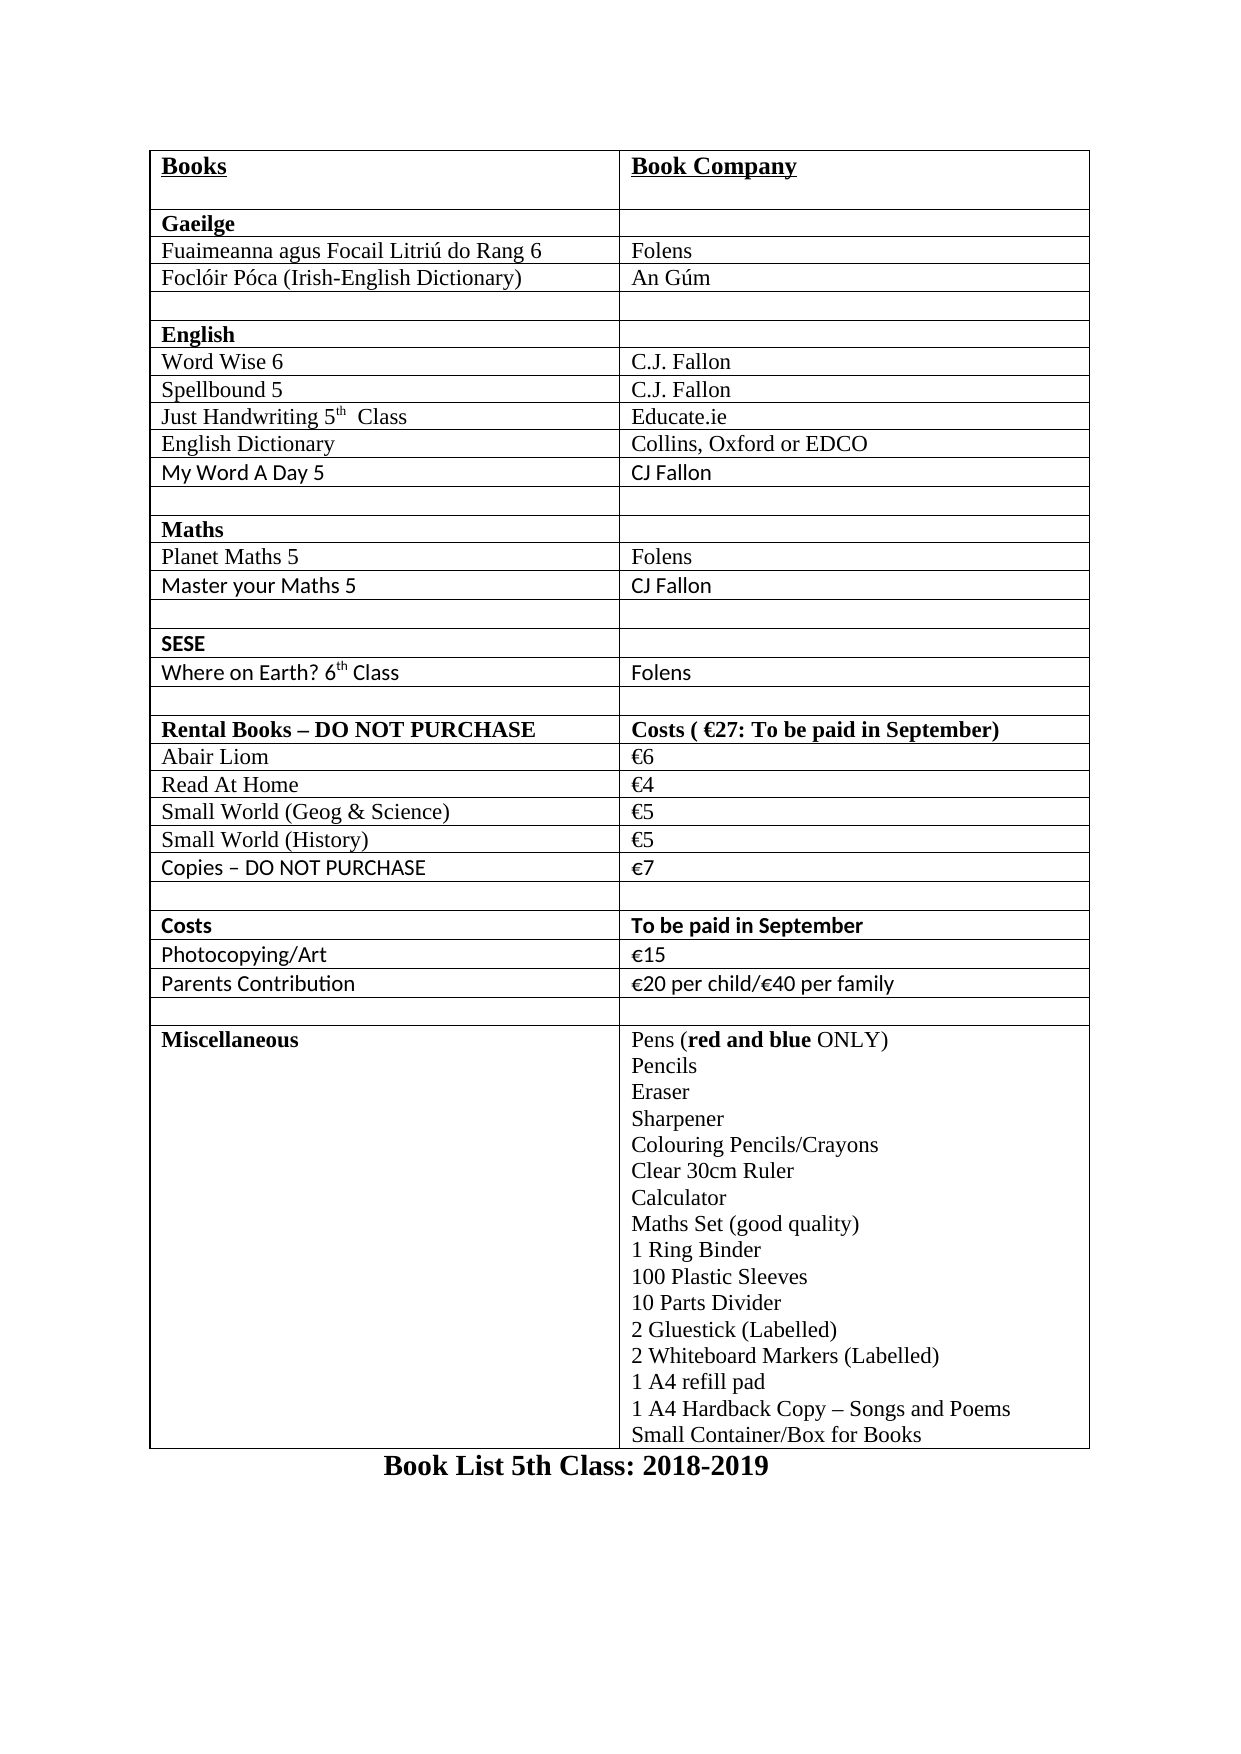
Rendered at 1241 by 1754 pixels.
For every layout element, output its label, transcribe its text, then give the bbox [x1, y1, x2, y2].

table_cell SESE [151, 629, 619, 657]
table_cell Folens [620, 543, 1089, 570]
table_cell €20 per child/€40 per family [620, 969, 1089, 997]
table_cell To be paid in September [620, 911, 1089, 939]
table_cell Read At Home [151, 771, 619, 797]
table_cell [620, 516, 1089, 542]
table_cell Spellbound 5 [151, 376, 619, 402]
table_cell [620, 210, 1089, 236]
table_cell English [151, 321, 619, 347]
table_cell €5 [620, 826, 1089, 852]
table_cell Miscellaneous [151, 1026, 619, 1447]
table_cell Parents Contribution [151, 969, 619, 997]
table_cell An Gúm [620, 264, 1089, 291]
table_cell Pens (red and blue ONLY) Pencils Eraser Sharpener Colouring Pencils/Crayons Clear 30cm Ruler Calculator Maths Set (good quality) 1 Ring Binder 100 Plastic Sleeves 10 Parts Divider 2 Gluestick (Labelled) 2 Whiteboard Markers (Labelled) 1 A4 refill pad 1 A4 Hardback Copy – Songs and Poems Small Container/Box for Books [620, 1026, 1089, 1447]
table_cell Abair Liom [151, 744, 619, 770]
table_cell [151, 998, 619, 1025]
table_cell Small World (Geog & Science) [151, 798, 619, 824]
table_cell Maths [151, 516, 619, 542]
table_cell Word Wise 6 [151, 348, 619, 374]
table_cell [620, 687, 1089, 715]
table_cell Photocopying/Art [151, 940, 619, 968]
table_cell [151, 687, 619, 715]
table_cell €5 [620, 798, 1089, 824]
table_cell Foclóir Póca (Irish-English Dictionary) [151, 264, 619, 291]
table_cell [620, 292, 1089, 320]
table_cell Planet Maths 5 [151, 543, 619, 570]
table_cell Collins, Oxford or EDCO [620, 430, 1089, 457]
table_cell [151, 292, 619, 320]
text Book List 5th Class: 2018-2019 [150, 1449, 1090, 1482]
table_cell Master your Maths 5 [151, 571, 619, 599]
table_cell Folens [620, 658, 1089, 686]
table_cell [620, 629, 1089, 657]
table_cell My Word A Day 5 [151, 458, 619, 486]
table_cell [620, 600, 1089, 628]
table_cell Small World (History) [151, 826, 619, 852]
table_cell C.J. Fallon [620, 348, 1089, 374]
table_cell Copies – DO NOT PURCHASE [151, 853, 619, 881]
table_cell [620, 487, 1089, 515]
table_cell CJ Fallon [620, 458, 1089, 486]
table_cell Costs ( €27: To be paid in September) [620, 716, 1089, 742]
table_cell [151, 882, 619, 910]
table_cell Gaeilge [151, 210, 619, 236]
table_cell [151, 600, 619, 628]
table_cell Fuaimeanna agus Focail Litriú do Rang 6 [151, 237, 619, 263]
table_cell Rental Books – DO NOT PURCHASE [151, 716, 619, 742]
table_cell €6 [620, 744, 1089, 770]
table_cell [620, 321, 1089, 347]
table_cell [620, 998, 1089, 1025]
table_header Book Company [620, 151, 1089, 208]
table_cell €4 [620, 771, 1089, 797]
table_cell English Dictionary [151, 430, 619, 457]
table_cell Costs [151, 911, 619, 939]
table_cell Educate.ie [620, 403, 1089, 429]
table_cell C.J. Fallon [620, 376, 1089, 402]
table_cell Folens [620, 237, 1089, 263]
table_cell Where on Earth? 6th Class [151, 658, 619, 686]
table_cell €7 [620, 853, 1089, 881]
table_cell CJ Fallon [620, 571, 1089, 599]
table_cell [620, 882, 1089, 910]
table_cell [151, 487, 619, 515]
table_cell €15 [620, 940, 1089, 968]
table_cell Just Handwriting 5th Class [151, 403, 619, 429]
table_header Books [151, 151, 619, 208]
